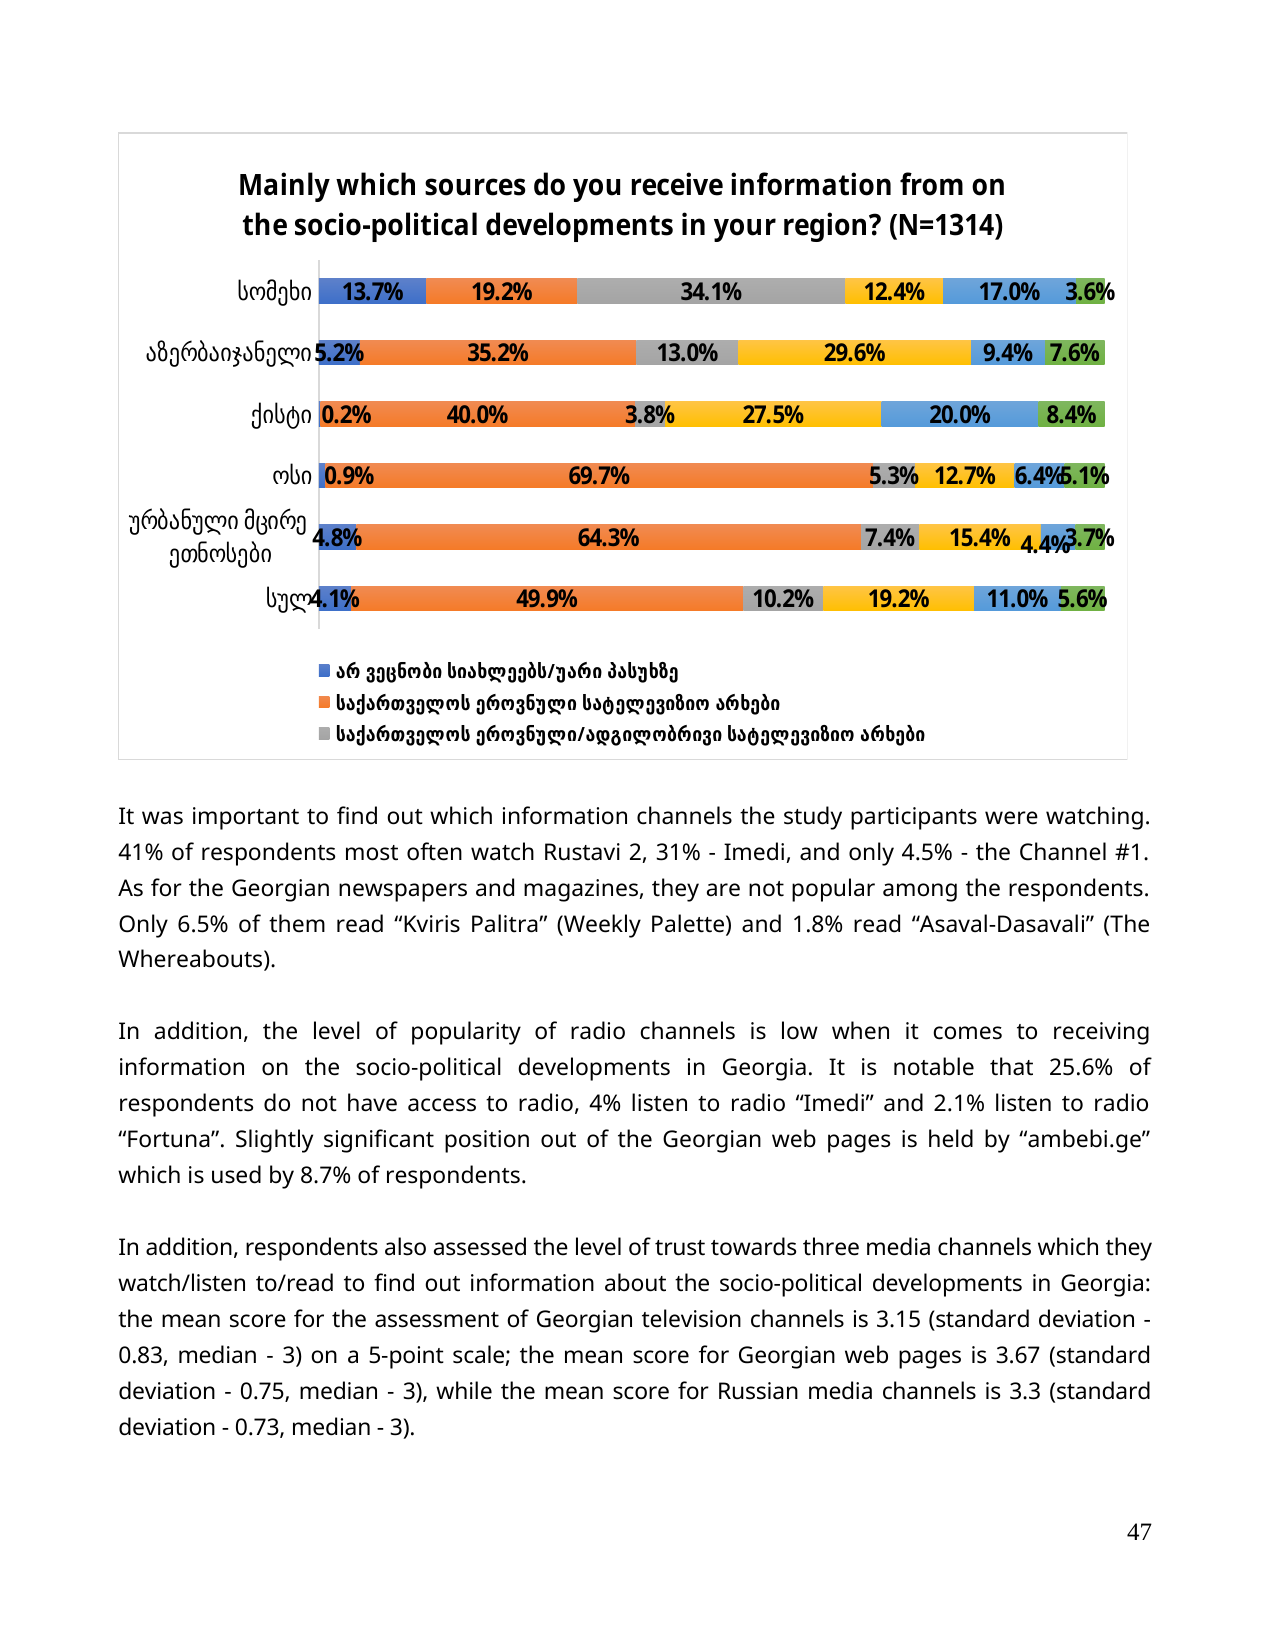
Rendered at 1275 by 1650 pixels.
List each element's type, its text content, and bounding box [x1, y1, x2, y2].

text It was important to find out which information channels the study participants were watching. 41% of respondents most often watch Rustavi 2, 31% - Imedi, and only 4.5% - the Channel #1. As for the Georgian newspapers and magazines, they are not popular among the respondents. Only 6.5% of them read “Kviris Palitra” (Weekly Palette) and 1.8% read “Asaval-Dasavali” (The Whereabouts). [118, 800, 1152, 975]
text In addition, the level of popularity of radio channels is low when it comes to receiving information on the socio-political developments in Georgia. It is notable that 25.6% of respondents do not have access to radio, 4% listen to radio “Imedi” and 2.1% listen to radio “Fortuna”. Slightly significant position out of the Georgian web pages is held by “ambebi.ge” which is used by 8.7% of respondents. [118, 1015, 1152, 1190]
text In addition, respondents also assessed the level of trust towards three media channels which they watch/listen to/read to find out information about the socio-political developments in Georgia: the mean score for the assessment of Georgian television channels is 3.15 (standard deviation - 0.83, median - 3) on a 5-point scale; the mean score for Georgian web pages is 3.67 (standard deviation - 0.75, median - 3), while the mean score for Russian media channels is 3.3 (standard deviation - 0.73, median - 3). [118, 1231, 1152, 1442]
